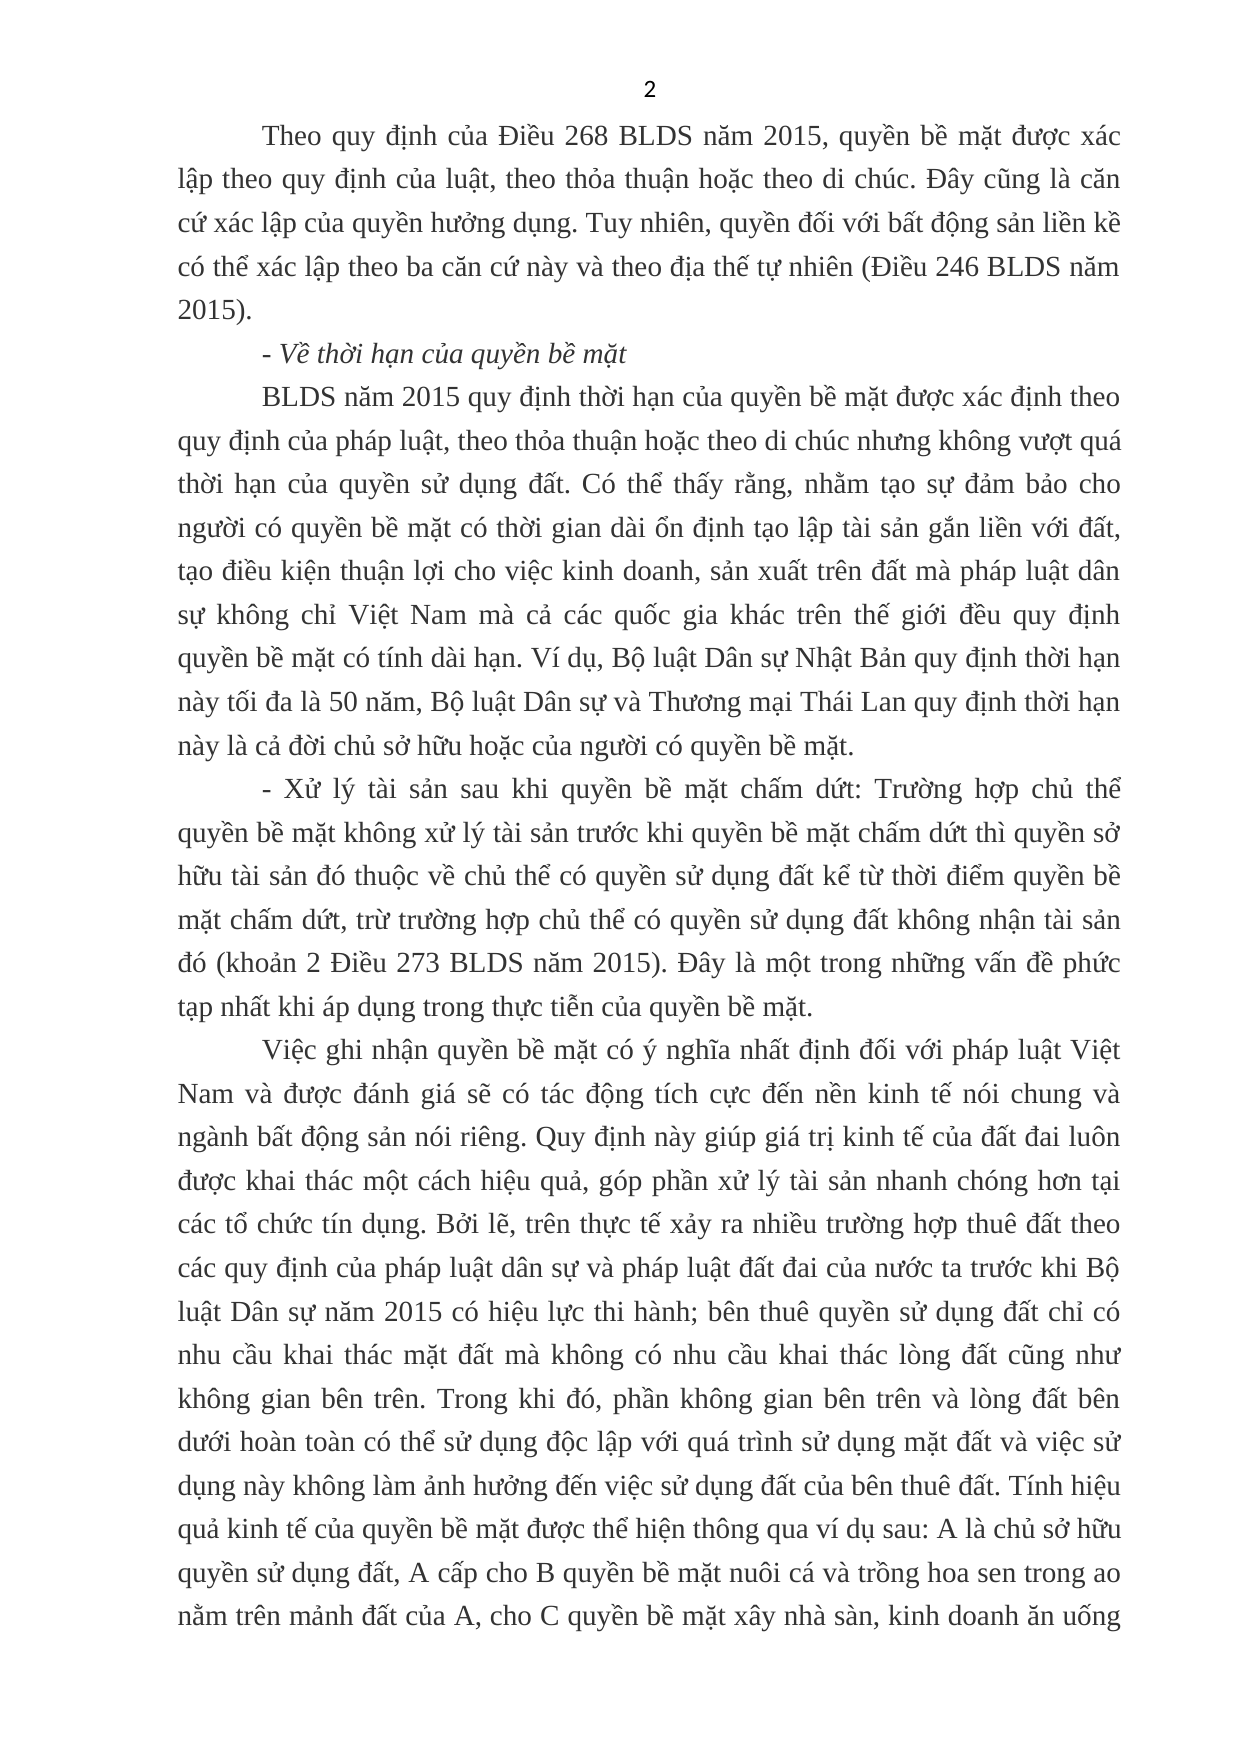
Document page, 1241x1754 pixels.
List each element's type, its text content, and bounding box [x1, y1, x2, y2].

text - Về thời hạn của quyền bề mặt [177, 336, 1122, 369]
text - Xử lý tài sản sau khi quyền bề mặt chấm dứt: Trường hợp chủ thể quyền bề mặt không xử lý tài sản trước khi quyền bề mặt chấm dứt thì quyền sở hữu tài sản đó thuộc về chủ thể có quyền sử dụng đất kể từ thời điểm quyền bề mặt chấm dứt, trừ trường hợp chủ thể có quyền sử dụng đất không nhận tài sản đó (khoản 2 Điều 273 BLDS năm 2015). Đây là một trong những vấn đề phức tạp nhất khi áp dụng trong thực tiễn của quyền bề mặt. [177, 771, 1122, 1022]
text Theo quy định của Điều 268 BLDS năm 2015, quyền bề mặt được xác lập theo quy định của luật, theo thỏa thuận hoặc theo di chúc. Đây cũng là căn cứ xác lập của quyền hưởng dụng. Tuy nhiên, quyền đối với bất động sản liền kề có thể xác lập theo ba căn cứ này và theo địa thế tự nhiên (Điều 246 BLDS năm 2015). [177, 118, 1122, 326]
text BLDS năm 2015 quy định thời hạn của quyền bề mặt được xác định theo quy định của pháp luật, theo thỏa thuận hoặc theo di chúc nhưng không vượt quá thời hạn của quyền sử dụng đất. Có thể thấy rằng, nhằm tạo sự đảm bảo cho người có quyền bề mặt có thời gian dài ổn định tạo lập tài sản gắn liền với đất, tạo điều kiện thuận lợi cho việc kinh doanh, sản xuất trên đất mà pháp luật dân sự không chỉ Việt Nam mà cả các quốc gia khác trên thế giới đều quy định quyền bề mặt có tính dài hạn. Ví dụ, Bộ luật Dân sự Nhật Bản quy định thời hạn này tối đa là 50 năm, Bộ luật Dân sự và Thương mại Thái Lan quy định thời hạn này là cả đời chủ sở hữu hoặc của người có quyền bề mặt. [177, 379, 1122, 761]
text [177, 1032, 1122, 1632]
